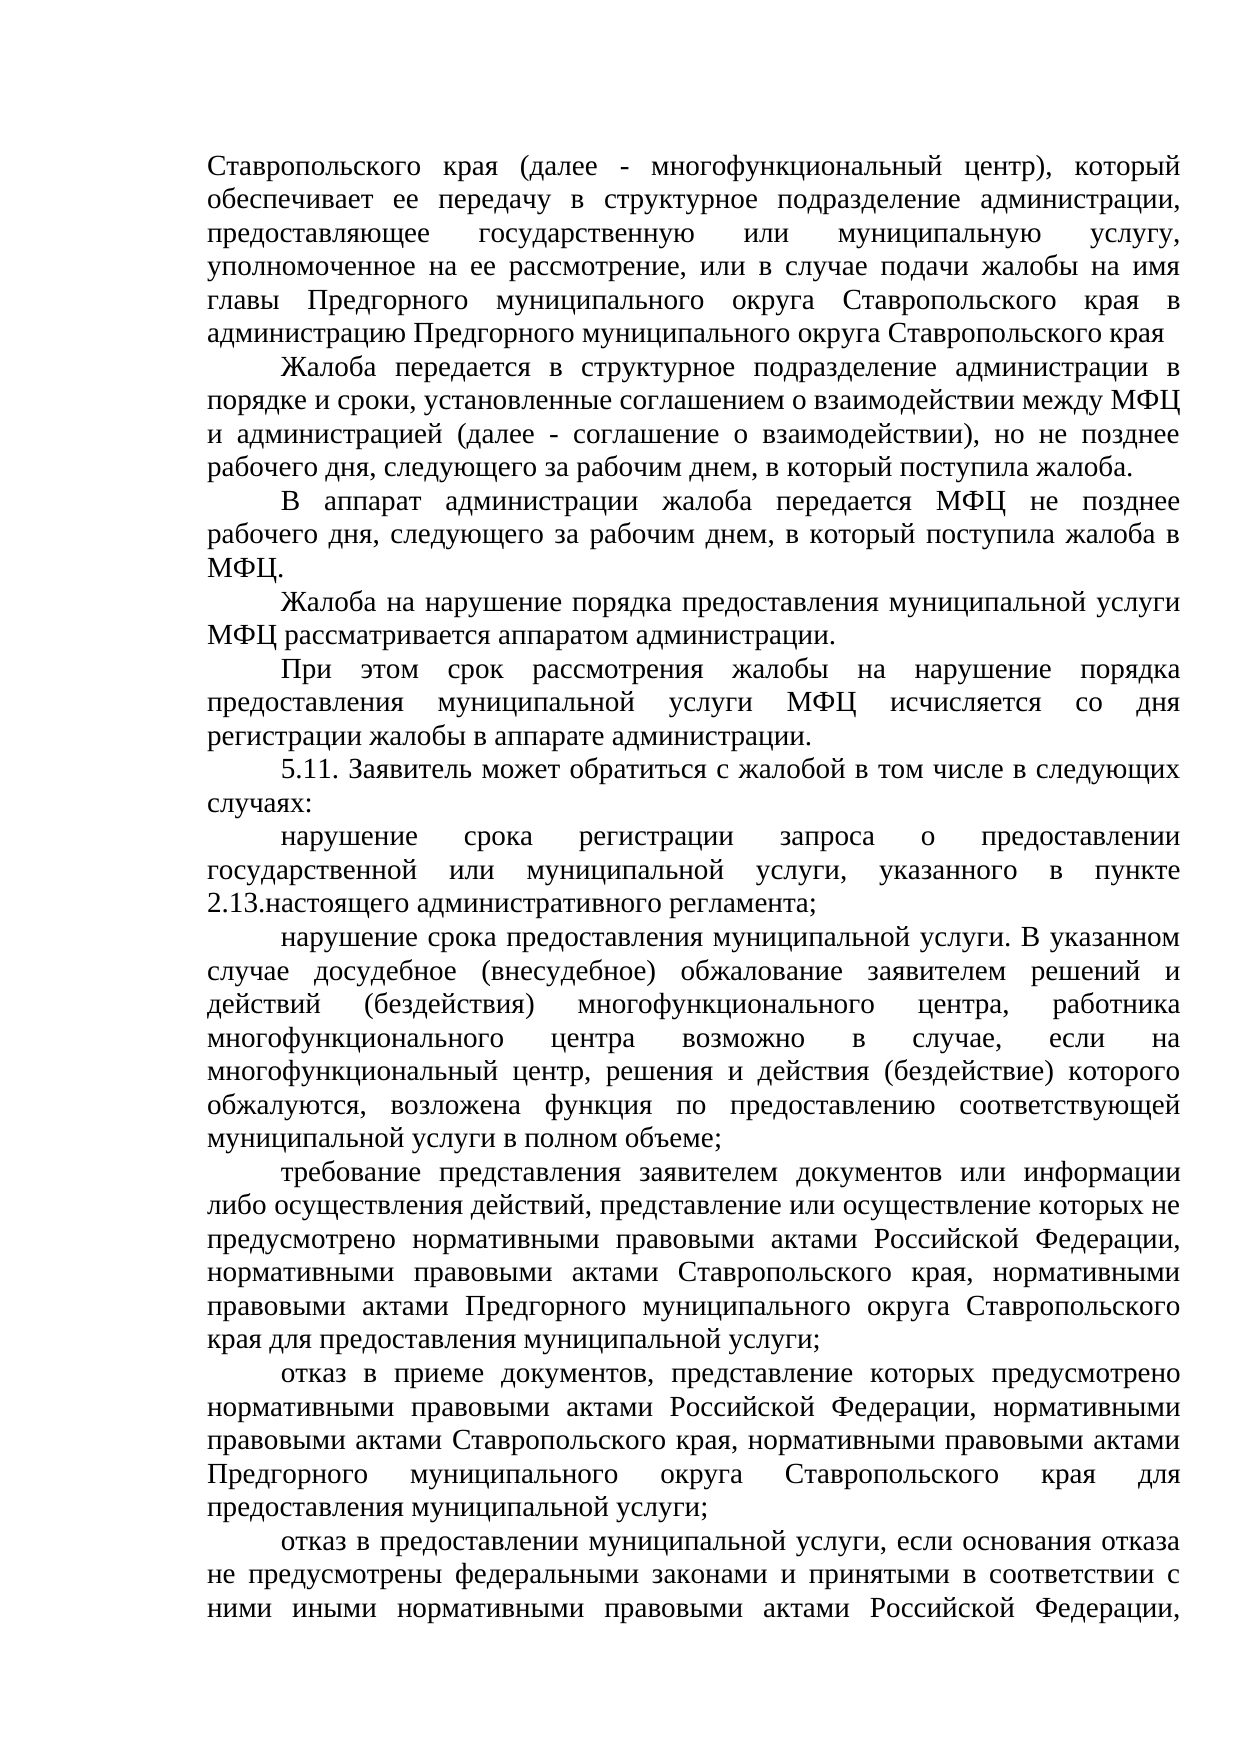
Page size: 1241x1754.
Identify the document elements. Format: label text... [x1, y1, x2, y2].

text 5.11. Заявитель может обратиться с жалобой в том числе в следующих случаях: [207, 751, 1181, 818]
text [207, 148, 1181, 349]
text нарушение срока регистрации запроса о предоставлении государственной или муниципальной услуги, указанного в пункте 2.13.настоящего административного регламента; [207, 818, 1181, 919]
text При этом срок рассмотрения жалобы на нарушение порядка предоставления муниципальной услуги МФЦ исчисляется со дня регистрации жалобы в аппарате администрации. [207, 651, 1181, 751]
text требование представления заявителем документов или информации либо осуществления действий, представление или осуществление которых не предусмотрено нормативными правовыми актами Российской Федерации, нормативными правовыми актами Ставропольского края, нормативными правовыми актами Предгорного муниципального округа Ставропольского края для предоставления муниципальной услуги; [207, 1154, 1181, 1355]
text Жалоба передается в структурное подразделение администрации в порядке и сроки, установленные соглашением о взаимодействии между МФЦ и администрацией (далее - соглашение о взаимодействии), но не позднее рабочего дня, следующего за рабочим днем, в который поступила жалоба. [207, 349, 1181, 483]
text Жалоба на нарушение порядка предоставления муниципальной услуги МФЦ рассматривается аппаратом администрации. [207, 584, 1181, 651]
text отказ в приеме документов, представление которых предусмотрено нормативными правовыми актами Российской Федерации, нормативными правовыми актами Ставропольского края, нормативными правовыми актами Предгорного муниципального округа Ставропольского края для предоставления муниципальной услуги; [207, 1355, 1181, 1523]
text нарушение срока предоставления муниципальной услуги. В указанном случае досудебное (внесудебное) обжалование заявителем решений и действий (бездействия) многофункционального центра, работника многофункционального центра возможно в случае, если на многофункциональный центр, решения и действия (бездействие) которого обжалуются, возложена функция по предоставлению соответствующей муниципальной услуги в полном объеме; [207, 919, 1181, 1154]
text В аппарат администрации жалоба передается МФЦ не позднее рабочего дня, следующего за рабочим днем, в который поступила жалоба в МФЦ. [207, 483, 1181, 584]
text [207, 1523, 1181, 1623]
